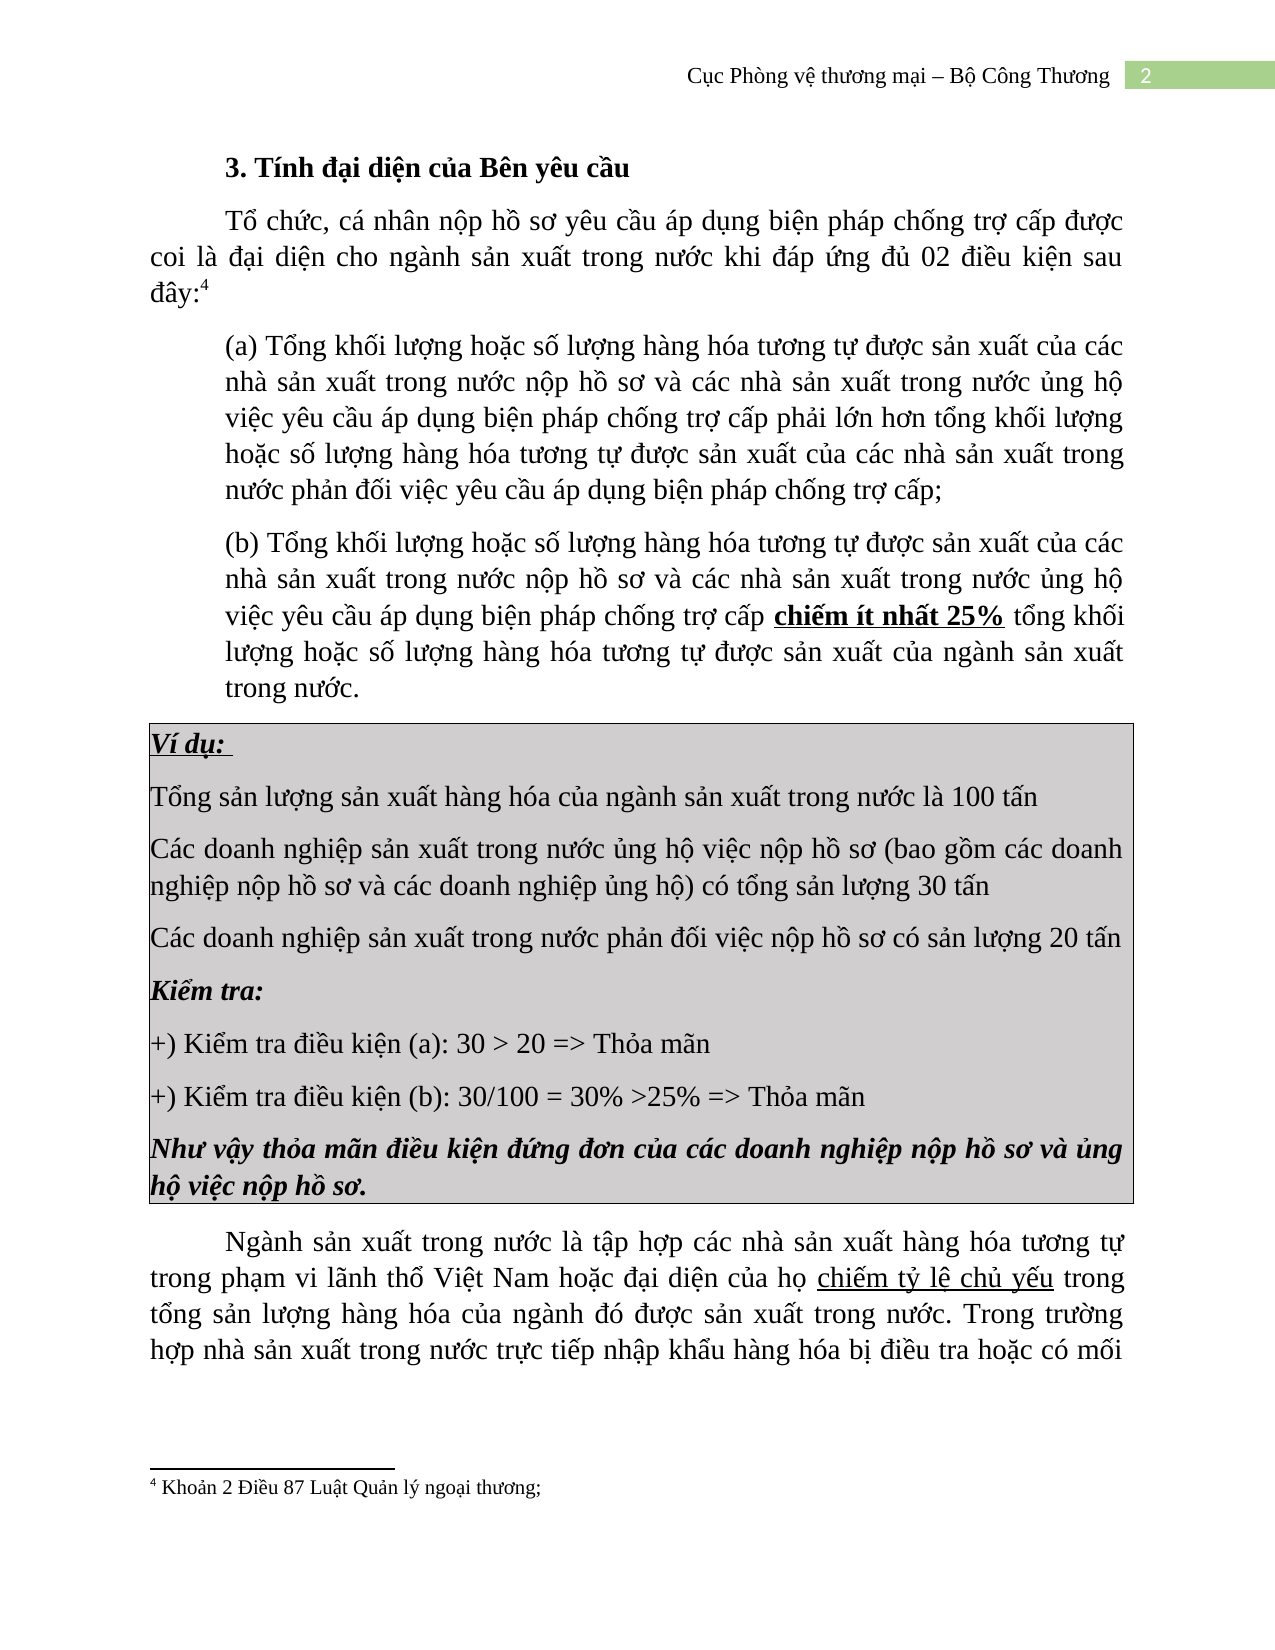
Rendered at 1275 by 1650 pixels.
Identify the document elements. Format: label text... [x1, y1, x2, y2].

text Các doanh nghiệp sản xuất trong nước ủng hộ việc nộp hồ sơ (bao gồm các doanh nghiệp nộp hồ sơ và các doanh nghiệp ủng hộ) có tổng sản lượng 30 tấn [150, 828, 1133, 901]
text Kiểm tra: [150, 970, 1133, 1007]
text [150, 1224, 1125, 1366]
text Ví dụ: [150, 724, 1133, 759]
text (b) Tổng khối lượng hoặc số lượng hàng hóa tương tự được sản xuất của các nhà sản xuất trong nước nộp hồ sơ và các nhà sản xuất trong nước ủng hộ việc yêu cầu áp dụng biện pháp chống trợ cấp chiếm ít nhất 25% tổng khối lượng hoặc số lượng hàng hóa tương tự được sản xuất của ngành sản xuất trong nước. [225, 525, 1125, 703]
text +) Kiểm tra điều kiện (a): 30 > 20 => Thỏa mãn [150, 1023, 1133, 1059]
text Như vậy thỏa mãn điều kiện đứng đơn của các doanh nghiệp nộp hồ sơ và ủng hộ việc nộp hồ sơ. [150, 1128, 1133, 1203]
text 3. Tính đại diện của Bên yêu cầu [150, 150, 1125, 183]
text (a) Tổng khối lượng hoặc số lượng hàng hóa tương tự được sản xuất của các nhà sản xuất trong nước nộp hồ sơ và các nhà sản xuất trong nước ủng hộ việc yêu cầu áp dụng biện pháp chống trợ cấp phải lớn hơn tổng khối lượng hoặc số lượng hàng hóa tương tự được sản xuất của các nhà sản xuất trong nước phản đối việc yêu cầu áp dụng biện pháp chống trợ cấp; [225, 328, 1125, 506]
text Tổ chức, cá nhân nộp hồ sơ yêu cầu áp dụng biện pháp chống trợ cấp được coi là đại diện cho ngành sản xuất trong nước khi đáp ứng đủ 02 điều kiện sau đây: [150, 203, 1125, 309]
text +) Kiểm tra điều kiện (b): 30/100 = 30% >25% => Thỏa mãn [150, 1076, 1133, 1112]
text Các doanh nghiệp sản xuất trong nước phản đối việc nộp hồ sơ có sản lượng 20 tấn [150, 917, 1133, 954]
text Tổng sản lượng sản xuất hàng hóa của ngành sản xuất trong nước là 100 tấn [150, 776, 1133, 812]
